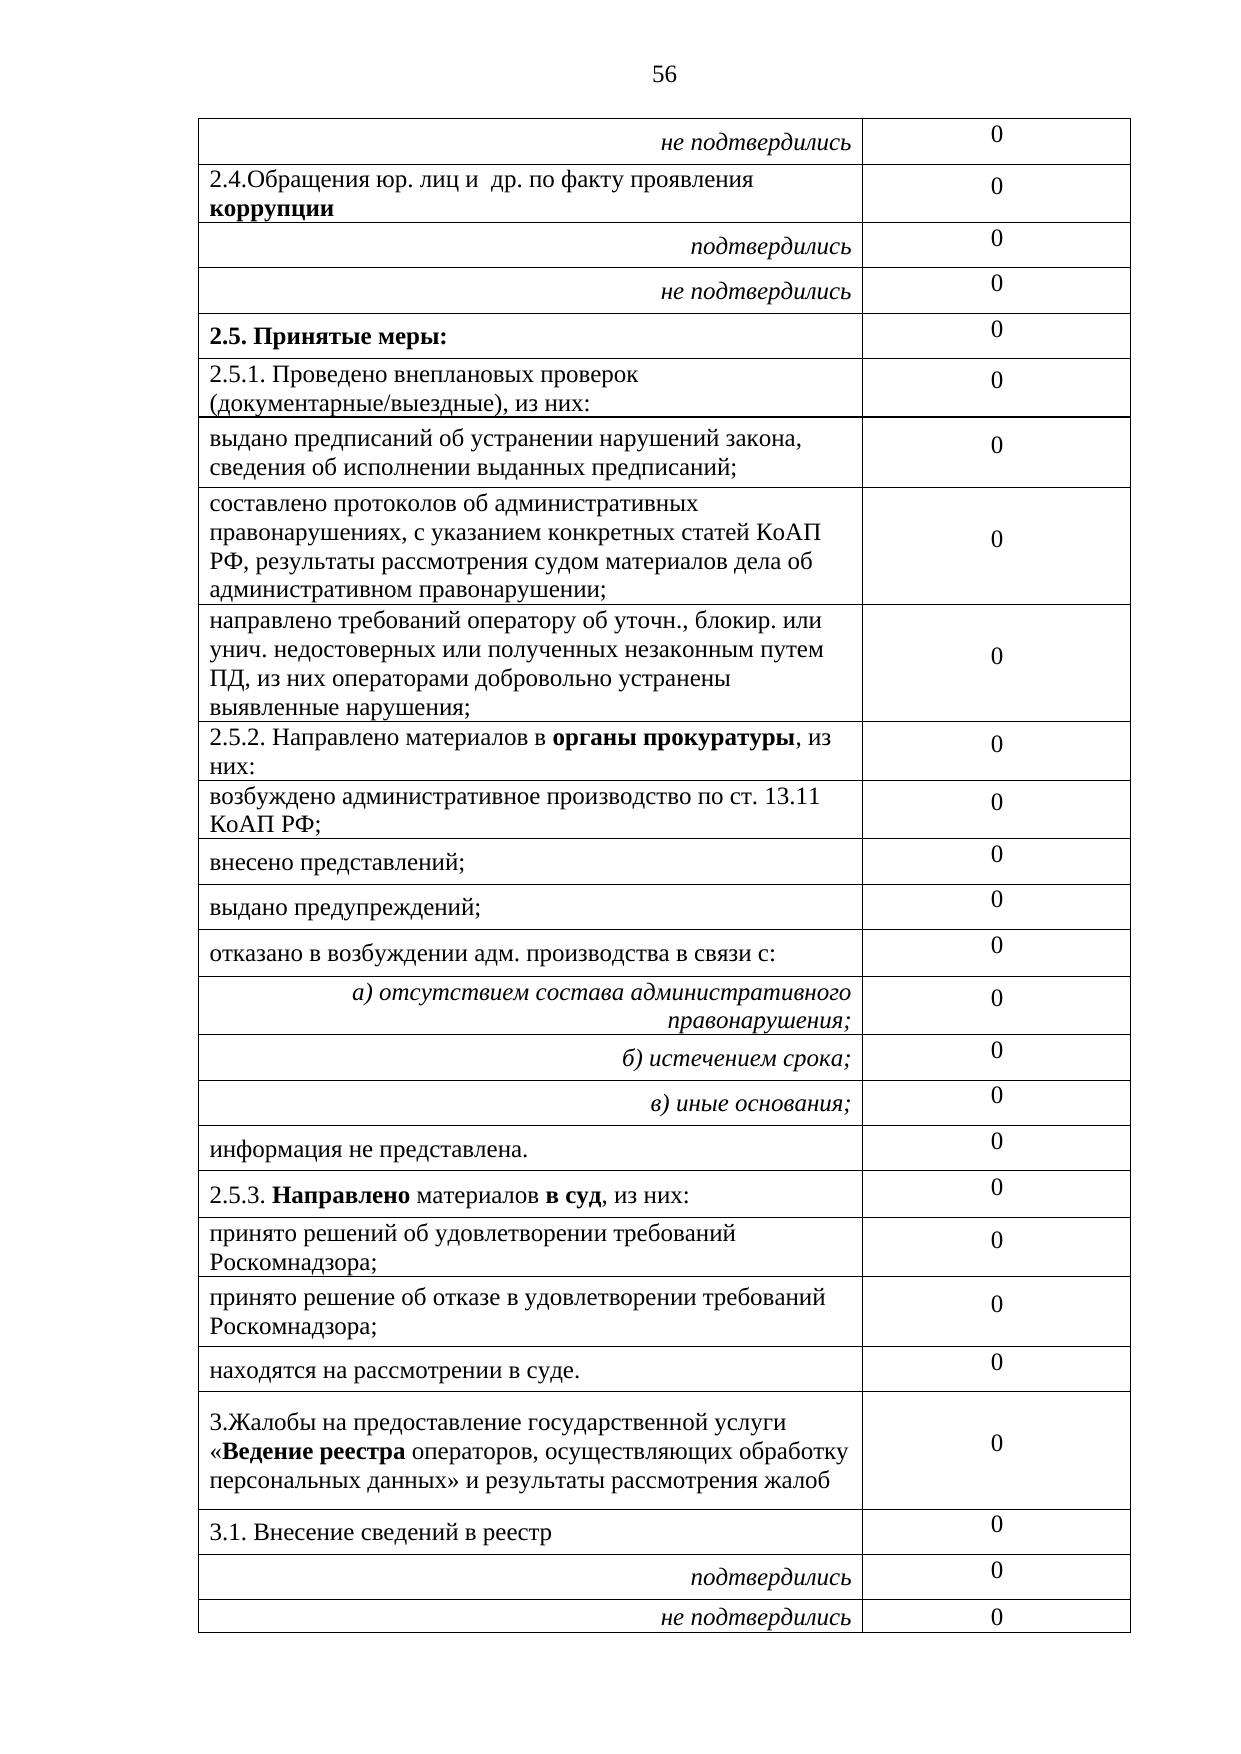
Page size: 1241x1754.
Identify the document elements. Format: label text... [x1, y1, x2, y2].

table_cell 0 [863, 165, 1130, 222]
table_cell направлено требований оператору об уточн., блокир. или унич. недостоверных или полученных незаконным путем ПД, из них операторами добровольно устранены выявленные нарушения; [199, 605, 862, 721]
table_cell 2.5.3. Направлено материалов в суд, из них: [199, 1171, 862, 1217]
table_cell 2.5.2. Направлено материалов в органы прокуратуры, из них: [199, 722, 862, 780]
table_cell 0 [863, 1218, 1130, 1276]
table_cell принято решение об отказе в удовлетворении требований Роскомнадзора; [199, 1277, 862, 1346]
table_cell 0 [863, 1277, 1130, 1346]
table_cell принято решений об удовлетворении требований Роскомнадзора; [199, 1218, 862, 1276]
table_cell находятся на рассмотрении в суде. [199, 1347, 862, 1391]
table_cell возбуждено административное производство по ст. 13.11 КоАП РФ; [199, 781, 862, 838]
table_cell 0 [863, 418, 1130, 487]
table_cell 0 [863, 1392, 1130, 1508]
table_cell не подтвердились [199, 268, 862, 313]
table_cell а) отсутствием состава административного правонарушения; [199, 977, 862, 1034]
table_cell 0 [863, 1126, 1130, 1170]
table_cell подтвердились [199, 1555, 862, 1599]
table_cell 3.Жалобы на предоставление государственной услуги «Ведение реестра операторов, осуществляющих обработку персональных данных» и результаты рассмотрения жалоб [199, 1392, 862, 1508]
table_cell б) истечением срока; [199, 1035, 862, 1079]
table_cell 0 [863, 1081, 1130, 1125]
table_cell 0 [863, 839, 1130, 883]
table_cell 0 [863, 268, 1130, 313]
table_cell 2.4.Обращения юр. лиц и др. по факту проявления коррупции [199, 165, 862, 222]
table_cell составлено протоколов об административных правонарушениях, с указанием конкретных статей КоАП РФ, результаты рассмотрения судом материалов дела об административном правонарушении; [199, 488, 862, 604]
table_cell 0 [863, 930, 1130, 976]
table_cell не подтвердились [199, 1600, 862, 1632]
table_cell 0 [863, 1600, 1130, 1632]
table_cell 0 [863, 488, 1130, 604]
table_cell отказано в возбуждении адм. производства в связи с: [199, 930, 862, 976]
table_cell 0 [863, 1555, 1130, 1599]
table_cell внесено представлений; [199, 839, 862, 883]
table_cell 0 [863, 781, 1130, 838]
table_cell 0 [863, 314, 1130, 358]
table_cell выдано предписаний об устранении нарушений закона, сведения об исполнении выданных предписаний; [199, 418, 862, 487]
table_cell 0 [863, 605, 1130, 721]
table_cell 2.5. Принятые меры: [199, 314, 862, 358]
table_cell 2.5.1. Проведено внеплановых проверок (документарные/выездные), из них: [199, 359, 862, 416]
table_cell в) иные основания; [199, 1081, 862, 1125]
table_cell 0 [863, 359, 1130, 416]
table_cell 0 [863, 885, 1130, 929]
table_cell 0 [863, 1347, 1130, 1391]
table_cell 3.1. Внесение сведений в реестр [199, 1510, 862, 1554]
table_cell 0 [863, 722, 1130, 780]
table_cell информация не представлена. [199, 1126, 862, 1170]
table_cell 0 [863, 1171, 1130, 1217]
table_cell не подтвердились [199, 119, 862, 163]
table_cell 0 [863, 1035, 1130, 1079]
table_cell 0 [863, 977, 1130, 1034]
table_cell 0 [863, 119, 1130, 163]
table_cell подтвердились [199, 223, 862, 267]
table_cell выдано предупреждений; [199, 885, 862, 929]
table_cell 0 [863, 223, 1130, 267]
table_cell 0 [863, 1510, 1130, 1554]
